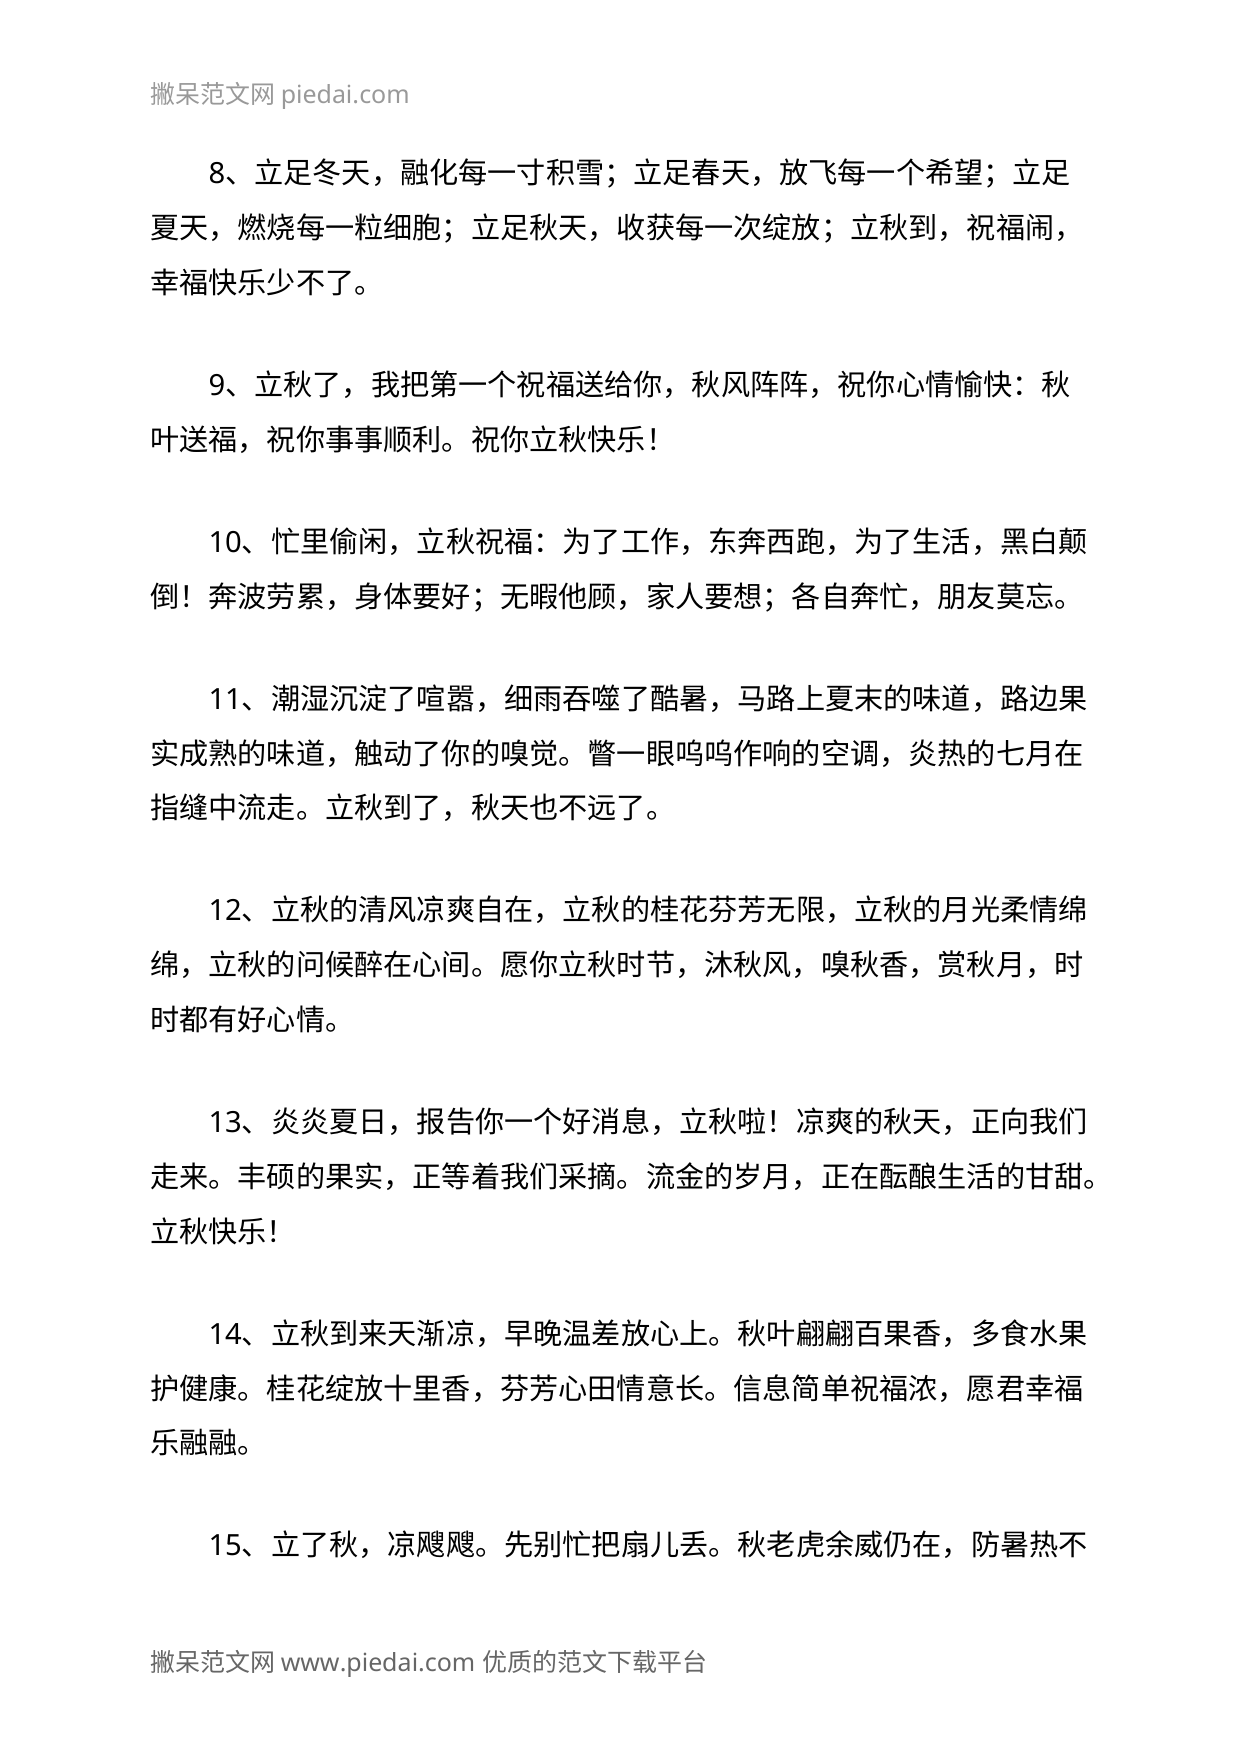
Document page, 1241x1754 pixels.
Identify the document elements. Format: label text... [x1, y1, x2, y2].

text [150, 1522, 1090, 1564]
text 10、忙里偷闲，立秋祝福：为了工作，东奔西跑，为了生活，黑白颠倒！奔波劳累，身体要好；无暇他顾，家人要想；各自奔忙，朋友莫忘。 [150, 518, 1090, 616]
text 13、炎炎夏日，报告你一个好消息，立秋啦！凉爽的秋天，正向我们走来。丰硕的果实，正等着我们采摘。流金的岁月，正在酝酿生活的甘甜。立秋快乐！ [150, 1098, 1090, 1251]
text 9、立秋了，我把第一个祝福送给你，秋风阵阵，祝你心情愉快：秋叶送福，祝你事事顺利。祝你立秋快乐！ [150, 362, 1090, 459]
text 12、立秋的清风凉爽自在，立秋的桂花芬芳无限，立秋的月光柔情绵绵，立秋的问候醉在心间。愿你立秋时节，沐秋风，嗅秋香，赏秋月，时时都有好心情。 [150, 887, 1090, 1039]
text 14、立秋到来天渐凉，早晚温差放心上。秋叶翩翩百果香，多食水果护健康。桂花绽放十里香，芬芳心田情意长。信息简单祝福浓，愿君幸福乐融融。 [150, 1310, 1090, 1462]
text 8、立足冬天，融化每一寸积雪；立足春天，放飞每一个希望；立足夏天，燃烧每一粒细胞；立足秋天，收获每一次绽放；立秋到，祝福闹，幸福快乐少不了。 [150, 150, 1090, 302]
text 11、潮湿沉淀了喧嚣，细雨吞噬了酷暑，马路上夏末的味道，路边果实成熟的味道，触动了你的嗅觉。瞥一眼呜呜作响的空调，炎热的七月在指缝中流走。立秋到了，秋天也不远了。 [150, 675, 1090, 827]
